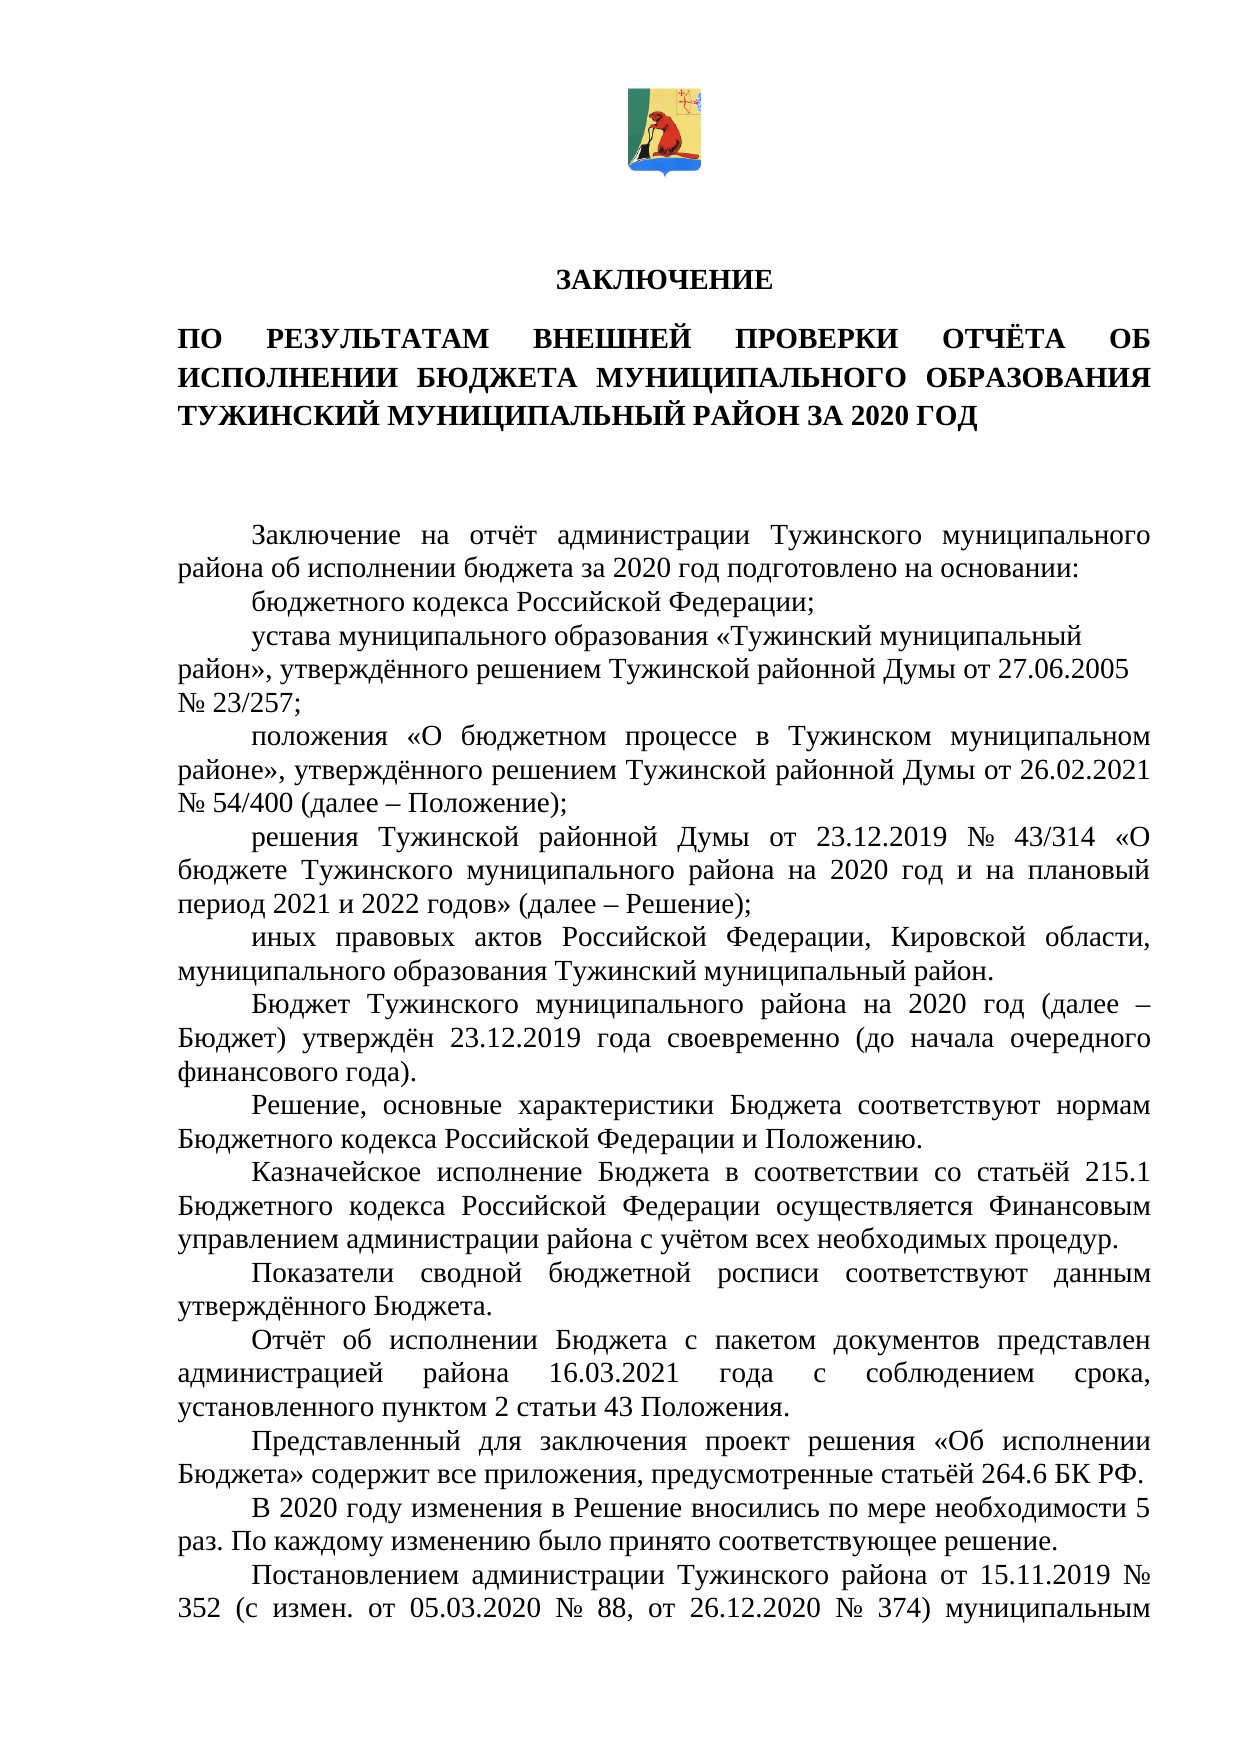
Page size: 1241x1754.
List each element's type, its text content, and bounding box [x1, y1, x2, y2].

text Показатели сводной бюджетной росписи соответствуют данным утверждённого Бюджета. [177, 1255, 1152, 1322]
text Заключение на отчёт администрации Тужинского муниципального района об исполнении бюджета за 2020 год подготовлено на основании: [177, 517, 1152, 584]
text бюджетного кодекса Российской Федерации; [177, 584, 1152, 618]
text ПО РЕЗУЛЬТАТАМ ВНЕШНЕЙ ПРОВЕРКИ ОТЧЁТА ОБ ИСПОЛНЕНИИ БЮДЖЕТА МУНИЦИПАЛЬНОГО ОБРАЗОВАНИЯ ТУЖИНСКИЙ МУНИЦИПАЛЬНЫЙ РАЙОН ЗА 2020 ГОД [177, 321, 1152, 432]
text В 2020 году изменения в Решение вносились по мере необходимости 5 раз. По каждому изменению было принято соответствующее решение. [177, 1490, 1152, 1557]
text иных правовых актов Российской Федерации, Кировской области, муниципального образования Тужинский муниципальный район. [177, 919, 1152, 987]
text Отчёт об исполнении Бюджета с пакетом документов представлен администрацией района 16.03.2021 года с соблюдением срока, установленного пунктом 2 статьи 43 Положения. [177, 1322, 1152, 1423]
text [177, 1557, 1152, 1624]
text положения «О бюджетном процессе в Тужинском муниципальном районе», утверждённого решением Тужинской районной Думы от 26.02.2021 № 54/400 (далее – Положение); [177, 718, 1152, 819]
text Казначейское исполнение Бюджета в соответствии со статьёй 215.1 Бюджетного кодекса Российской Федерации осуществляется Финансовым управлением администрации района с учётом всех необходимых процедур. [177, 1154, 1152, 1255]
text ЗАКЛЮЧЕНИЕ [177, 262, 1152, 295]
text Бюджет Тужинского муниципального района на 2020 год (далее – Бюджет) утверждён 23.12.2019 года своевременно (до начала очередного финансового года). [177, 987, 1152, 1087]
text Решение, основные характеристики Бюджета соответствуют нормам Бюджетного кодекса Российской Федерации и Положению. [177, 1087, 1152, 1154]
text решения Тужинской районной Думы от 23.12.2019 № 43/314 «О бюджете Тужинского муниципального района на 2020 год и на плановый период 2021 и 2022 годов» (далее – Решение); [177, 819, 1152, 919]
text Представленный для заключения проект решения «Об исполнении Бюджета» содержит все приложения, предусмотренные статьёй 264.6 БК РФ. [177, 1423, 1152, 1490]
picture [628, 88, 701, 178]
text устава муниципального образования «Тужинский муниципальный район», утверждённого решением Тужинской районной Думы от 27.06.2005 № 23/257; [177, 618, 1152, 718]
